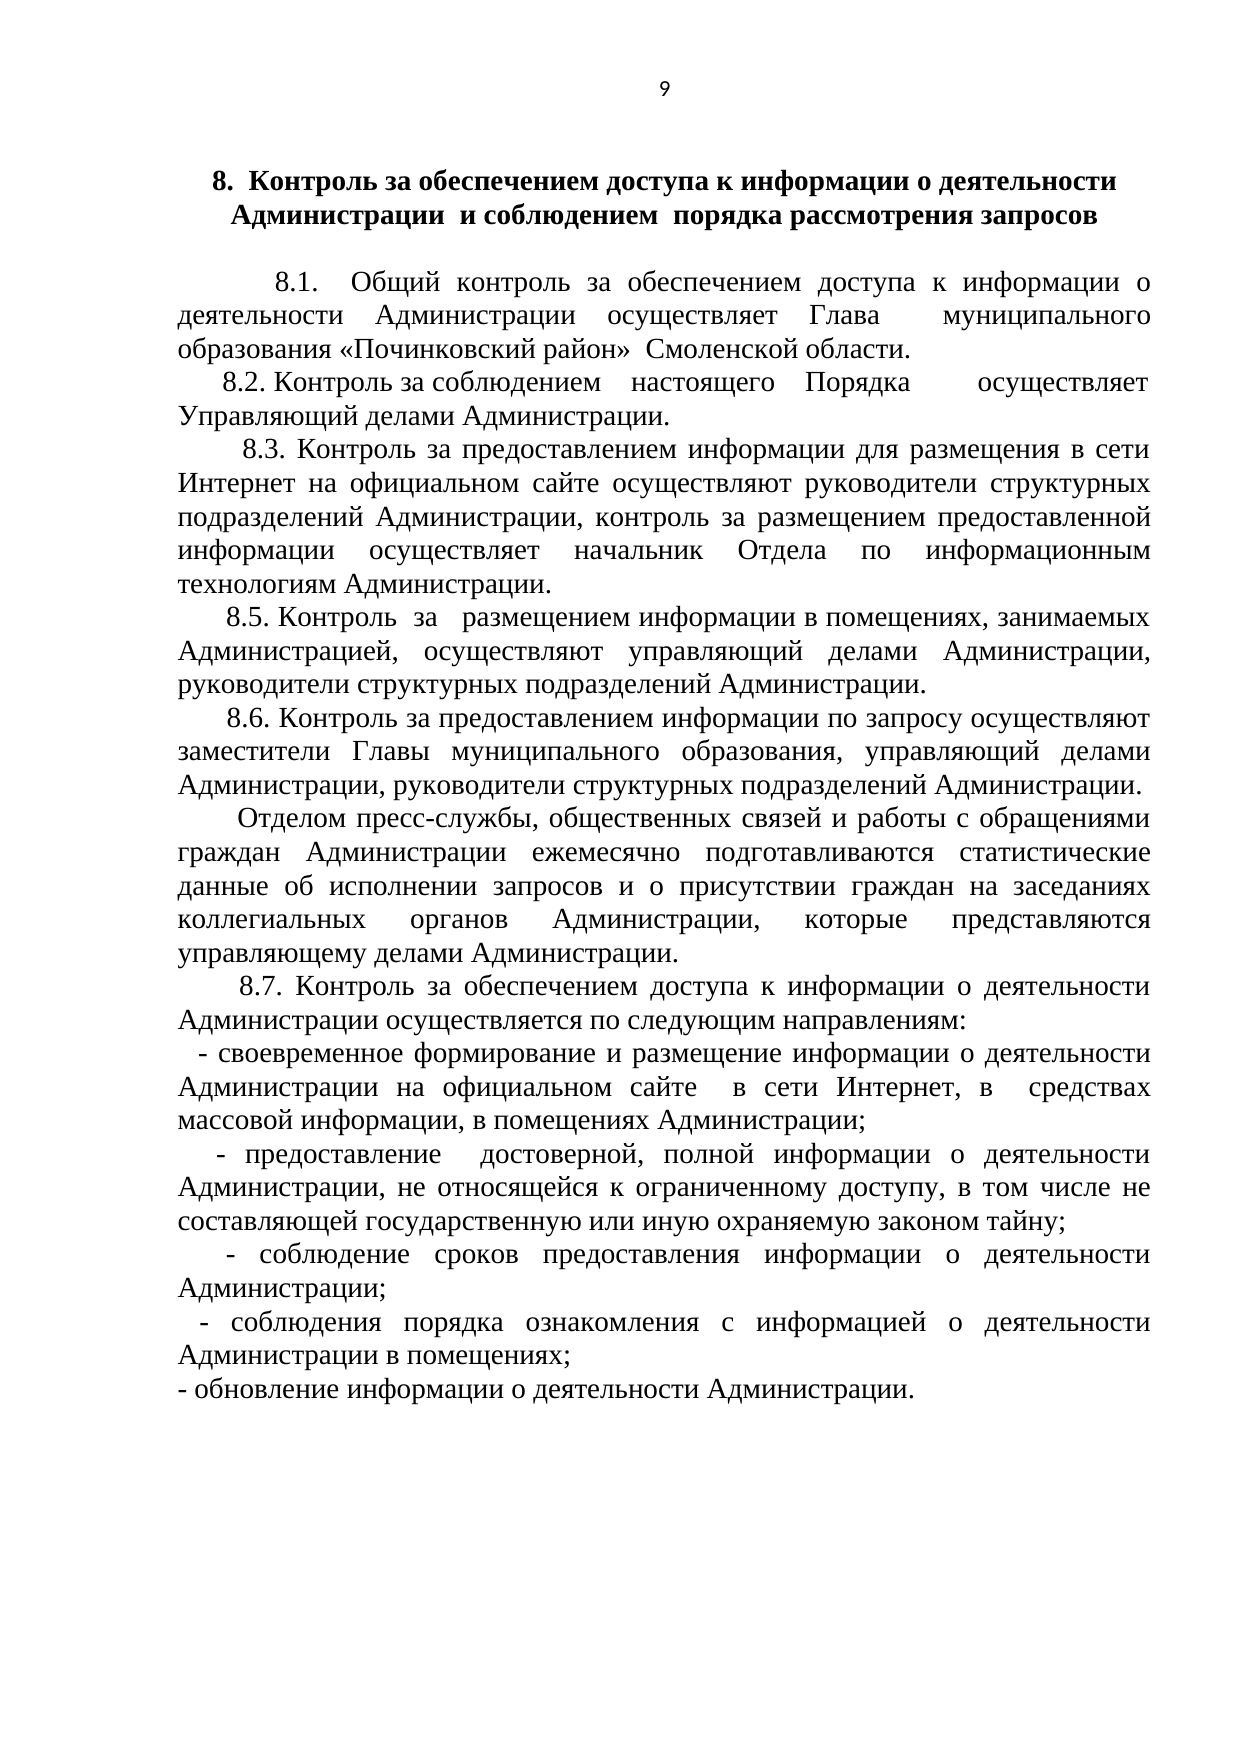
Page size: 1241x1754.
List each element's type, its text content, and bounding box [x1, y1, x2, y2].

text 8.7. Контроль за обеспечением доступа к информации о деятельности Администрации осуществляется по следующим направлениям: [177, 968, 1152, 1035]
text 8.2. Контроль за соблюдением настоящего Порядка осуществляет Управляющий делами Администрации. [177, 364, 1152, 432]
text 8. Контроль за обеспечением доступа к информации о деятельности Администрации и соблюдением порядка рассмотрения запросов [177, 163, 1152, 230]
text 8.6. Контроль за предоставлением информации по запросу осуществляют заместители Главы муниципального образования, управляющий делами Администрации, руководители структурных подразделений Администрации. [177, 700, 1152, 801]
text 8.5. Контроль за размещением информации в помещениях, занимаемых Администрацией, осуществляют управляющий делами Администрации, руководители структурных подразделений Администрации. [177, 599, 1152, 700]
text - своевременное формирование и размещение информации о деятельности Администрации на официальном сайте в сети Интернет, в средствах массовой информации, в помещениях Администрации; [177, 1035, 1152, 1136]
text Отделом пресс-службы, общественных связей и работы с обращениями граждан Администрации ежемесячно подготавливаются статистические данные об исполнении запросов и о присутствии граждан на заседаниях коллегиальных органов Администрации, которые представляются управляющему делами Администрации. [177, 801, 1152, 968]
text 8.1. Общий контроль за обеспечением доступа к информации о деятельности Администрации осуществляет Глава муниципального образования «Починковский район» Смоленской области. [177, 264, 1152, 364]
text - предоставление достоверной, полной информации о деятельности Администрации, не относящейся к ограниченному доступу, в том числе не составляющей государственную или иную охраняемую законом тайну; [177, 1136, 1152, 1237]
text - обновление информации о деятельности Администрации. [177, 1371, 1152, 1404]
text - соблюдение сроков предоставления информации о деятельности Администрации; [177, 1237, 1152, 1304]
text - соблюдения порядка ознакомления с информацией о деятельности Администрации в помещениях; [177, 1304, 1152, 1371]
text 8.3. Контроль за предоставлением информации для размещения в сети Интернет на официальном сайте осуществляют руководители структурных подразделений Администрации, контроль за размещением предоставленной информации осуществляет начальник Отдела по информационным технологиям Администрации. [177, 432, 1152, 599]
